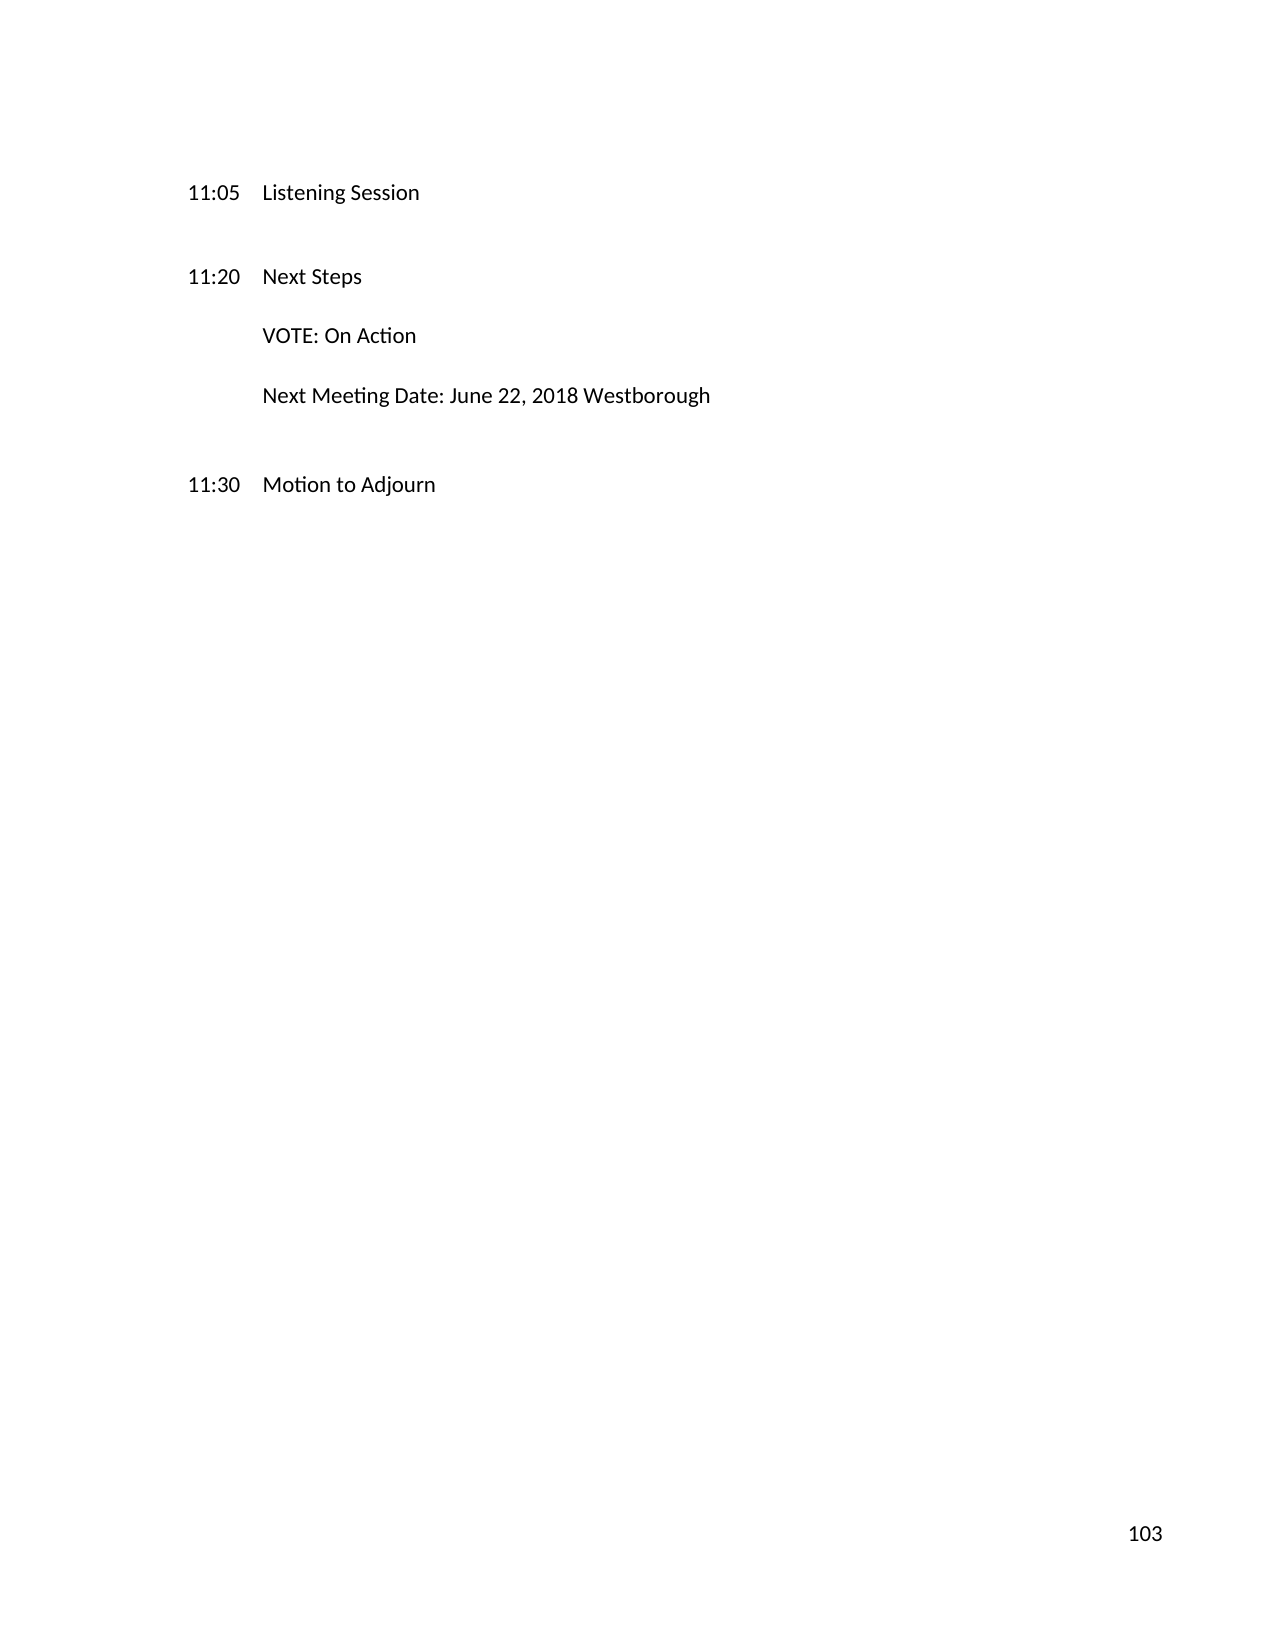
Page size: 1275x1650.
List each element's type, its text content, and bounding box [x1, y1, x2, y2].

text 11:05 Listening Session [112, 178, 1162, 206]
text Next Meeting Date: June 22, 2018 Westborough [262, 381, 1162, 409]
text VOTE: On Action [187, 321, 1162, 349]
text 11:20 Next Steps [187, 262, 1162, 290]
text 11:30 Motion to Adjourn [150, 470, 1162, 498]
